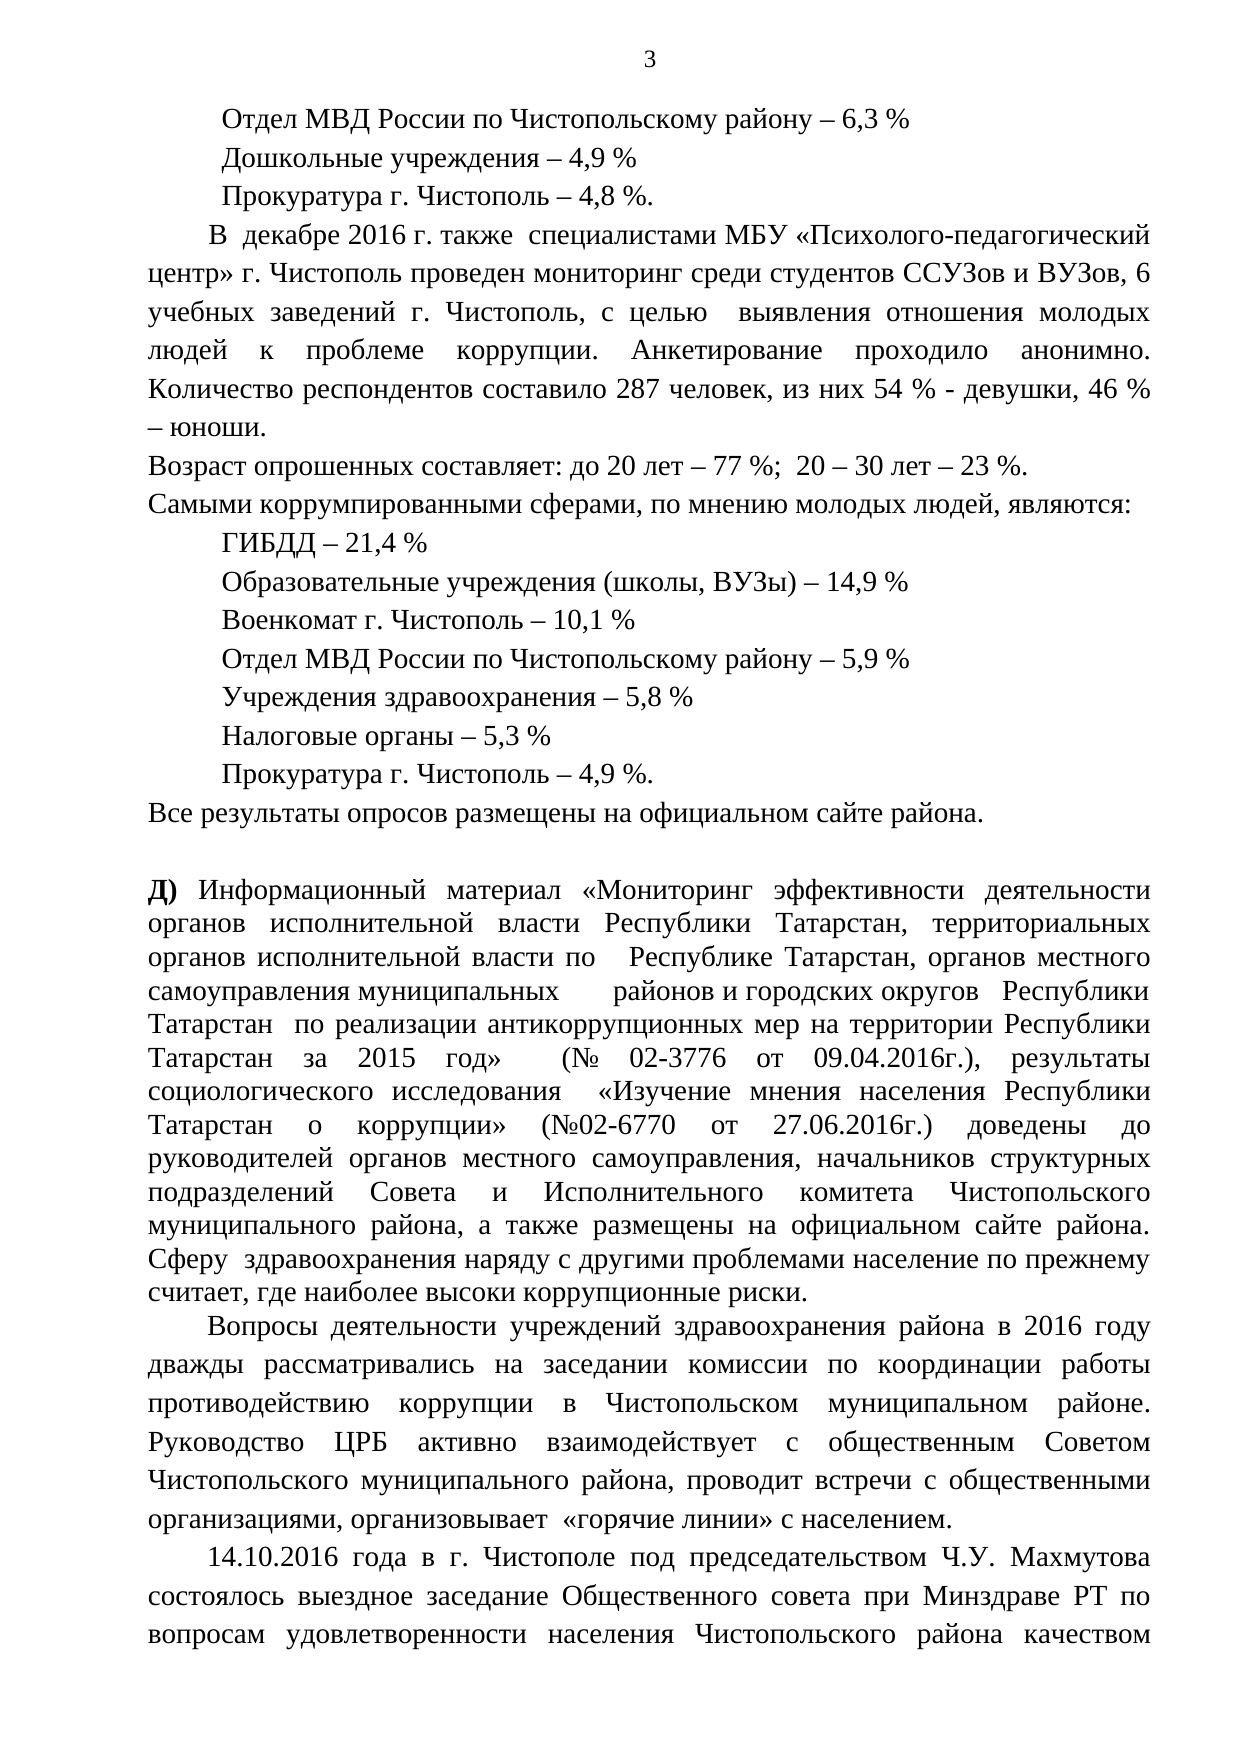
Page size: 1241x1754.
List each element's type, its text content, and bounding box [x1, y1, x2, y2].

text Налоговые органы – 5,3 % [148, 718, 1152, 751]
text Отдел МВД России по Чистопольскому району – 5,9 % [148, 641, 1152, 674]
text Дошкольные учреждения – 4,9 % [148, 140, 1152, 173]
text ГИБДД – 21,4 % [148, 525, 1152, 559]
text В декабре 2016 г. также специалистами МБУ «Психолого-педагогический центр» г. Чистополь проведен мониторинг среди студентов ССУЗов и ВУЗов, 6 учебных заведений г. Чистополь, с целью выявления отношения молодых людей к проблеме коррупции. Анкетирование проходило анонимно. Количество респондентов составило 287 человек, из них 54 % - девушки, 46 % – юноши. [148, 217, 1152, 443]
text Прокуратура г. Чистополь – 4,8 %. [148, 178, 1152, 212]
text Самыми коррумпированными сферами, по мнению молодых людей, являются: [148, 487, 1152, 520]
text Д) Информационный материал «Мониторинг эффективности деятельности органов исполнительной власти Республики Татарстан, территориальных органов исполнительной власти по Республике Татарстан, органов местного самоуправления муниципальных районов и городских округов Республики Татарстан по реализации антикоррупционных мер на территории Республики Татарстан за 2015 год» (№ 02-3776 от 09.04.2016г.), результаты социологического исследования «Изучение мнения населения Республики Татарстан о коррупции» (№02-6770 от 27.06.2016г.) доведены до руководителей органов местного самоуправления, начальников структурных подразделений Совета и Исполнительного комитета Чистопольского муниципального района, а также размещены на официальном сайте района. Сферу здравоохранения наряду с другими проблемами население по прежнему считает, где наиболее высоки коррупционные риски. [148, 872, 1152, 1308]
text Возраст опрошенных составляет: до 20 лет – 77 %; 20 – 30 лет – 23 %. [148, 448, 1152, 482]
text Учреждения здравоохранения – 5,8 % [148, 679, 1152, 713]
text Все результаты опросов размещены на официальном сайте района. [148, 795, 1152, 828]
text Отдел МВД России по Чистопольскому району – 6,3 % [148, 101, 1152, 135]
text Прокуратура г. Чистополь – 4,9 %. [148, 756, 1152, 790]
text Военкомат г. Чистополь – 10,1 % [148, 602, 1152, 636]
text Образовательные учреждения (школы, ВУЗы) – 14,9 % [148, 564, 1152, 597]
list Вопросы деятельности учреждений здравоохранения района в 2016 году дважды рассматривались на заседании комиссии по координации работы противодействию коррупции в Чистопольском муниципальном районе. Руководство ЦРБ активно взаимодействует с общественным Советом Чистопольского муниципального района, проводит встречи с общественными организациями, организовывает «горячие линии» с населением. [148, 1308, 1152, 1534]
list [148, 1539, 1152, 1650]
